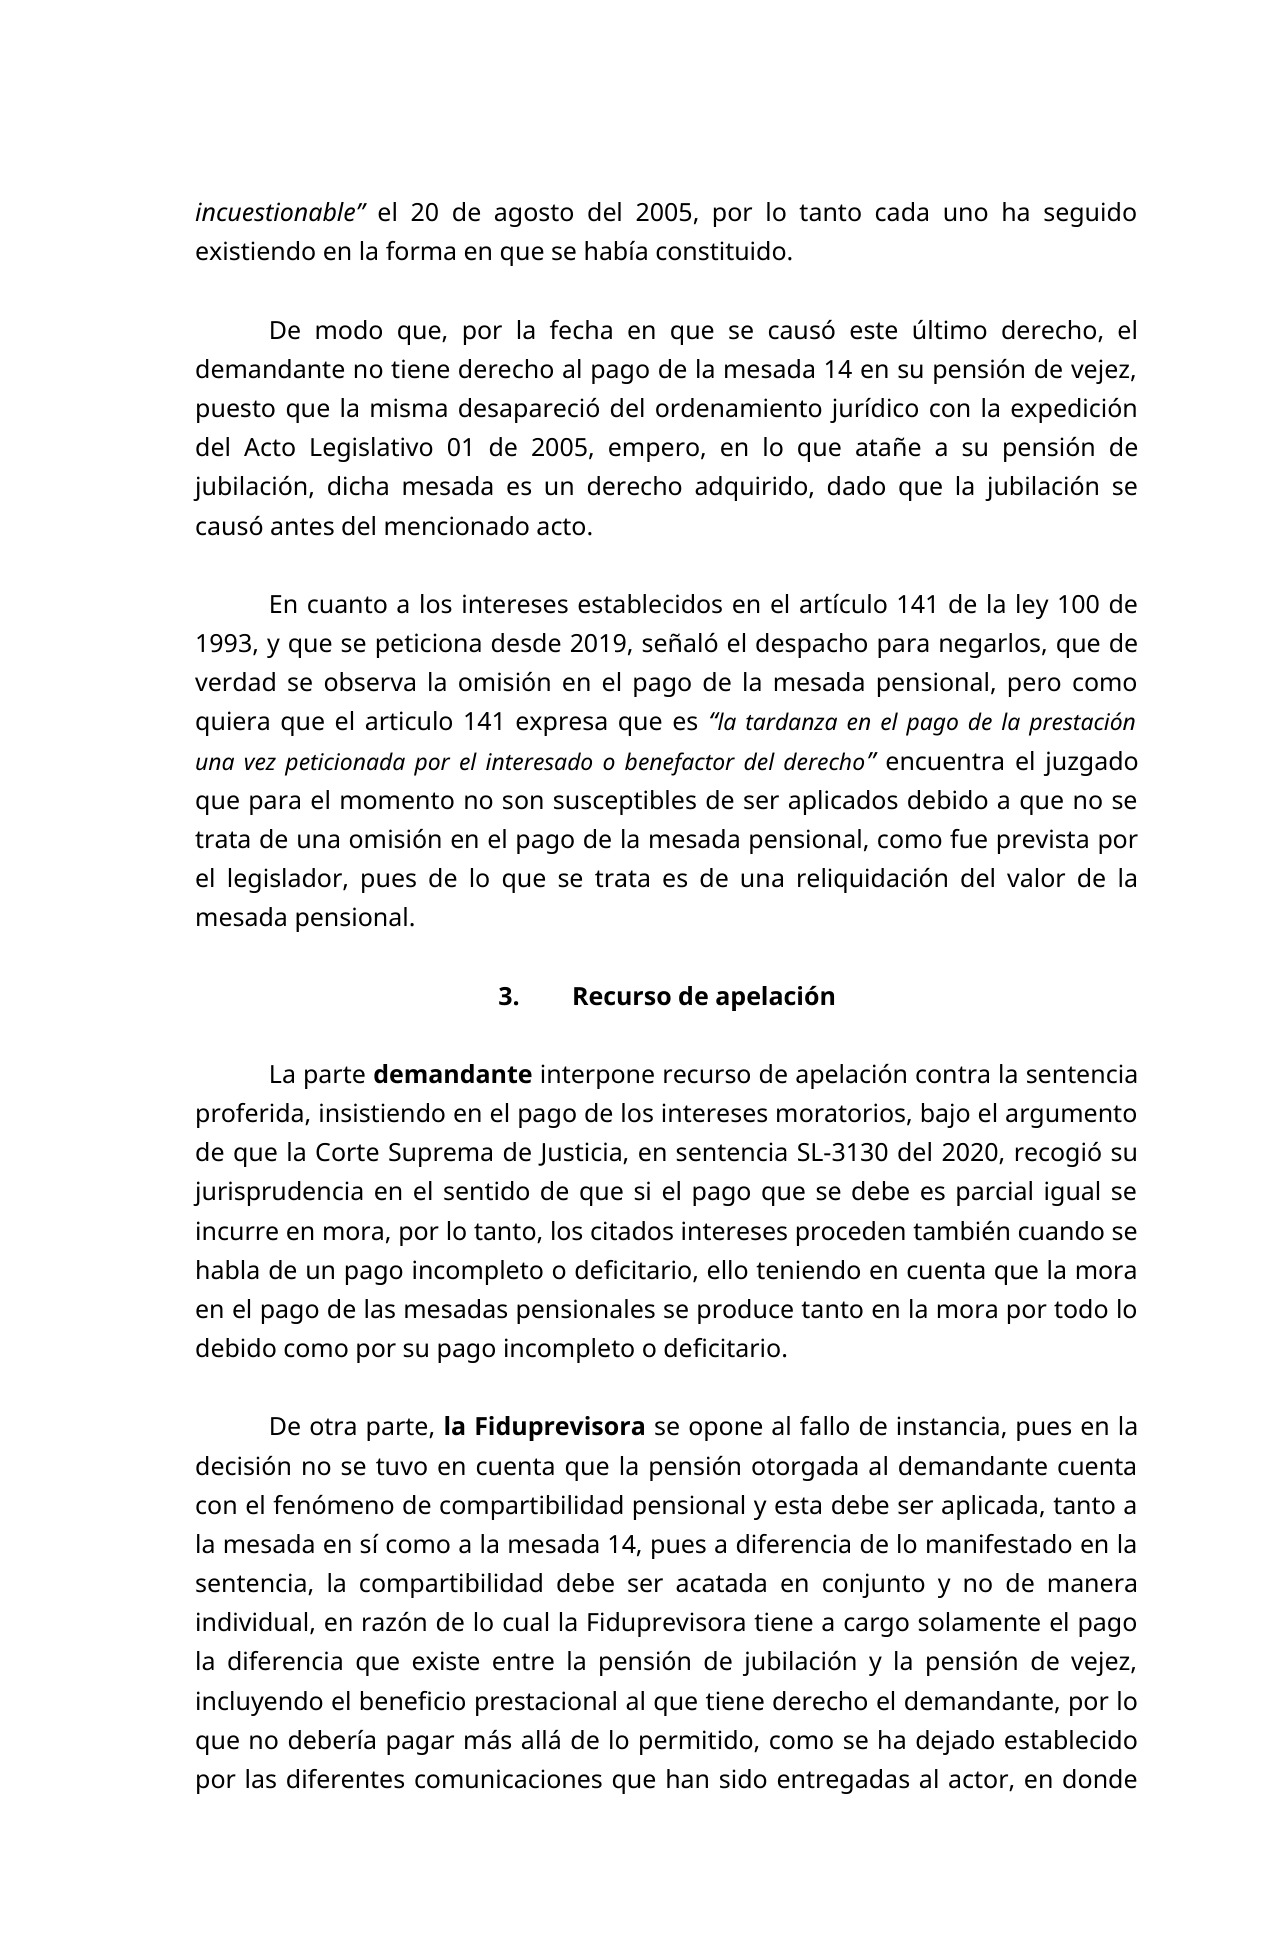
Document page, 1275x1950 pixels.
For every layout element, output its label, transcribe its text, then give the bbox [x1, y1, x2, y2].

text En cuanto a los intereses establecidos en el artículo 141 de la ley 100 de 1993, y que se peticiona desde 2019, señaló el despacho para negarlos, que de verdad se observa la omisión en el pago de la mesada pensional, pero como quiera que el articulo 141 expresa que es “la tardanza en el pago de la prestación una vez peticionada por el interesado o benefactor del derecho” encuentra el juzgado que para el momento no son susceptibles de ser aplicados debido a que no se trata de una omisión en el pago de la mesada pensional, como fue prevista por el legislador, pues de lo que se trata es de una reliquidación del valor de la mesada pensional. [195, 587, 1139, 934]
text De modo que, por la fecha en que se causó este último derecho, el demandante no tiene derecho al pago de la mesada 14 en su pensión de vejez, puesto que la misma desapareció del ordenamiento jurídico con la expedición del Acto Legislativo 01 de 2005, empero, en lo que atañe a su pensión de jubilación, dicha mesada es un derecho adquirido, dado que la jubilación se causó antes del mencionado acto. [195, 312, 1139, 542]
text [195, 1409, 1139, 1796]
list Recurso de apelación [195, 978, 1139, 1012]
text La parte demandante interpone recurso de apelación contra la sentencia proferida, insistiendo en el pago de los intereses moratorios, bajo el argumento de que la Corte Suprema de Justicia, en sentencia SL-3130 del 2020, recogió su jurisprudencia en el sentido de que si el pago que se debe es parcial igual se incurre en mora, por lo tanto, los citados intereses proceden también cuando se habla de un pago incompleto o deficitario, ello teniendo en cuenta que la mora en el pago de las mesadas pensionales se produce tanto en la mora por todo lo debido como por su pago incompleto o deficitario. [195, 1057, 1139, 1365]
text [195, 195, 1139, 268]
